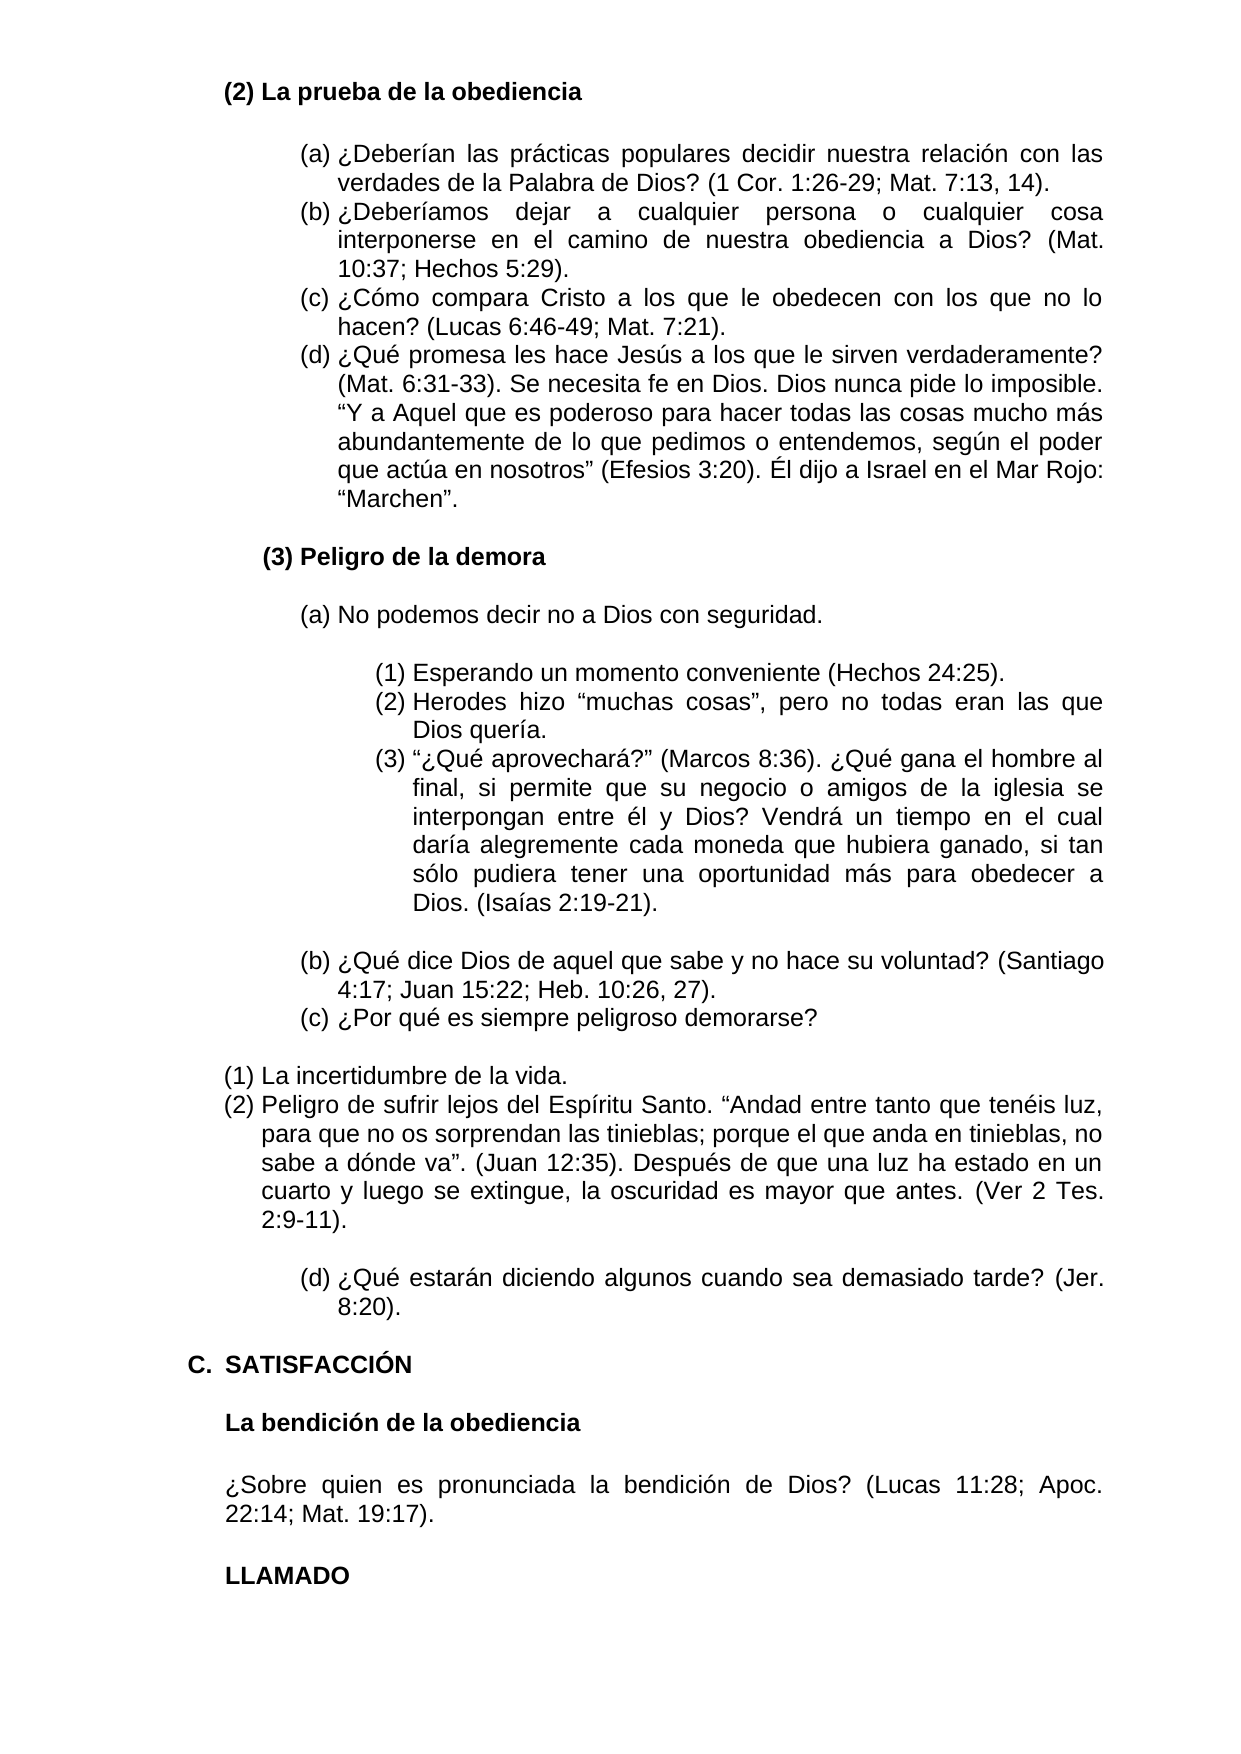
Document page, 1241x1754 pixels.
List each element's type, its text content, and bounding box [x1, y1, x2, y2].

list ¿Qué estarán diciendo algunos cuando sea demasiado tarde? (Jer. 8:20). [300, 1263, 1104, 1320]
list ¿Cómo compara Cristo a los que le obedecen con los que no lo hacen? (Lucas 6:46-49; Mat. 7:21). [300, 283, 1104, 340]
list Peligro de la demora [262, 542, 1104, 571]
list ¿Qué dice Dios de aquel que sabe y no hace su voluntad? (Santiago 4:17; Juan 15:22; Heb. 10:26, 27). [300, 946, 1104, 1003]
list Esperando un momento conveniente (Hechos 24:25). [375, 658, 1104, 687]
text (2) La prueba de la obediencia [150, 77, 1104, 105]
list SATISFACCIÓN [187, 1349, 1104, 1378]
list “¿Qué aprovechará?” (Marcos 8:36). ¿Qué gana el hombre al final, si permite que su negocio o amigos de la iglesia se interpongan entre él y Dios? Vendrá un tiempo en el cual daría alegremente cada moneda que hubiera ganado, si tan sólo pudiera tener una oportunidad más para obedecer a Dios. (Isaías 2:19-21). [375, 744, 1104, 917]
text ¿Sobre quien es pronunciada la bendición de Dios? (Lucas 11:28; Apoc. 22:14; Mat. 19:17). [225, 1470, 1104, 1527]
list No podemos decir no a Dios con seguridad. [300, 600, 1104, 629]
list La incertidumbre de la vida. [224, 1061, 1104, 1090]
list Peligro de sufrir lejos del Espíritu Santo. “Andad entre tanto que tenéis luz, para que no os sorprendan las tinieblas; porque el que anda en tinieblas, no sabe a dónde va”. (Juan 12:35). Después de que una luz ha estado en un cuarto y luego se extingue, la oscuridad es mayor que antes. (Ver 2 Tes. 2:9-11). [224, 1090, 1104, 1234]
list ¿Por qué es siempre peligroso demorarse? [300, 1003, 1104, 1032]
list ¿Qué promesa les hace Jesús a los que le sirven verdaderamente? (Mat. 6:31-33). Se necesita fe en Dios. Dios nunca pide lo imposible. “Y a Aquel que es poderoso para hacer todas las cosas mucho más abundantemente de lo que pedimos o entendemos, según el poder que actúa en nosotros” (Efesios 3:20). Él dijo a Israel en el Mar Rojo: “Marchen”. [300, 340, 1104, 513]
list ¿Deberían las prácticas populares decidir nuestra relación con las verdades de la Palabra de Dios? (1 Cor. 1:26-29; Mat. 7:13, 14). [300, 139, 1104, 197]
text LLAMADO [225, 1561, 1104, 1590]
list ¿Deberíamos dejar a cualquier persona o cualquier cosa interponerse en el camino de nuestra obediencia a Dios? (Mat. 10:37; Hechos 5:29). [300, 197, 1104, 283]
text La bendición de la obediencia [225, 1407, 1104, 1436]
list Herodes hizo “muchas cosas”, pero no todas eran las que Dios quería. [375, 687, 1104, 744]
